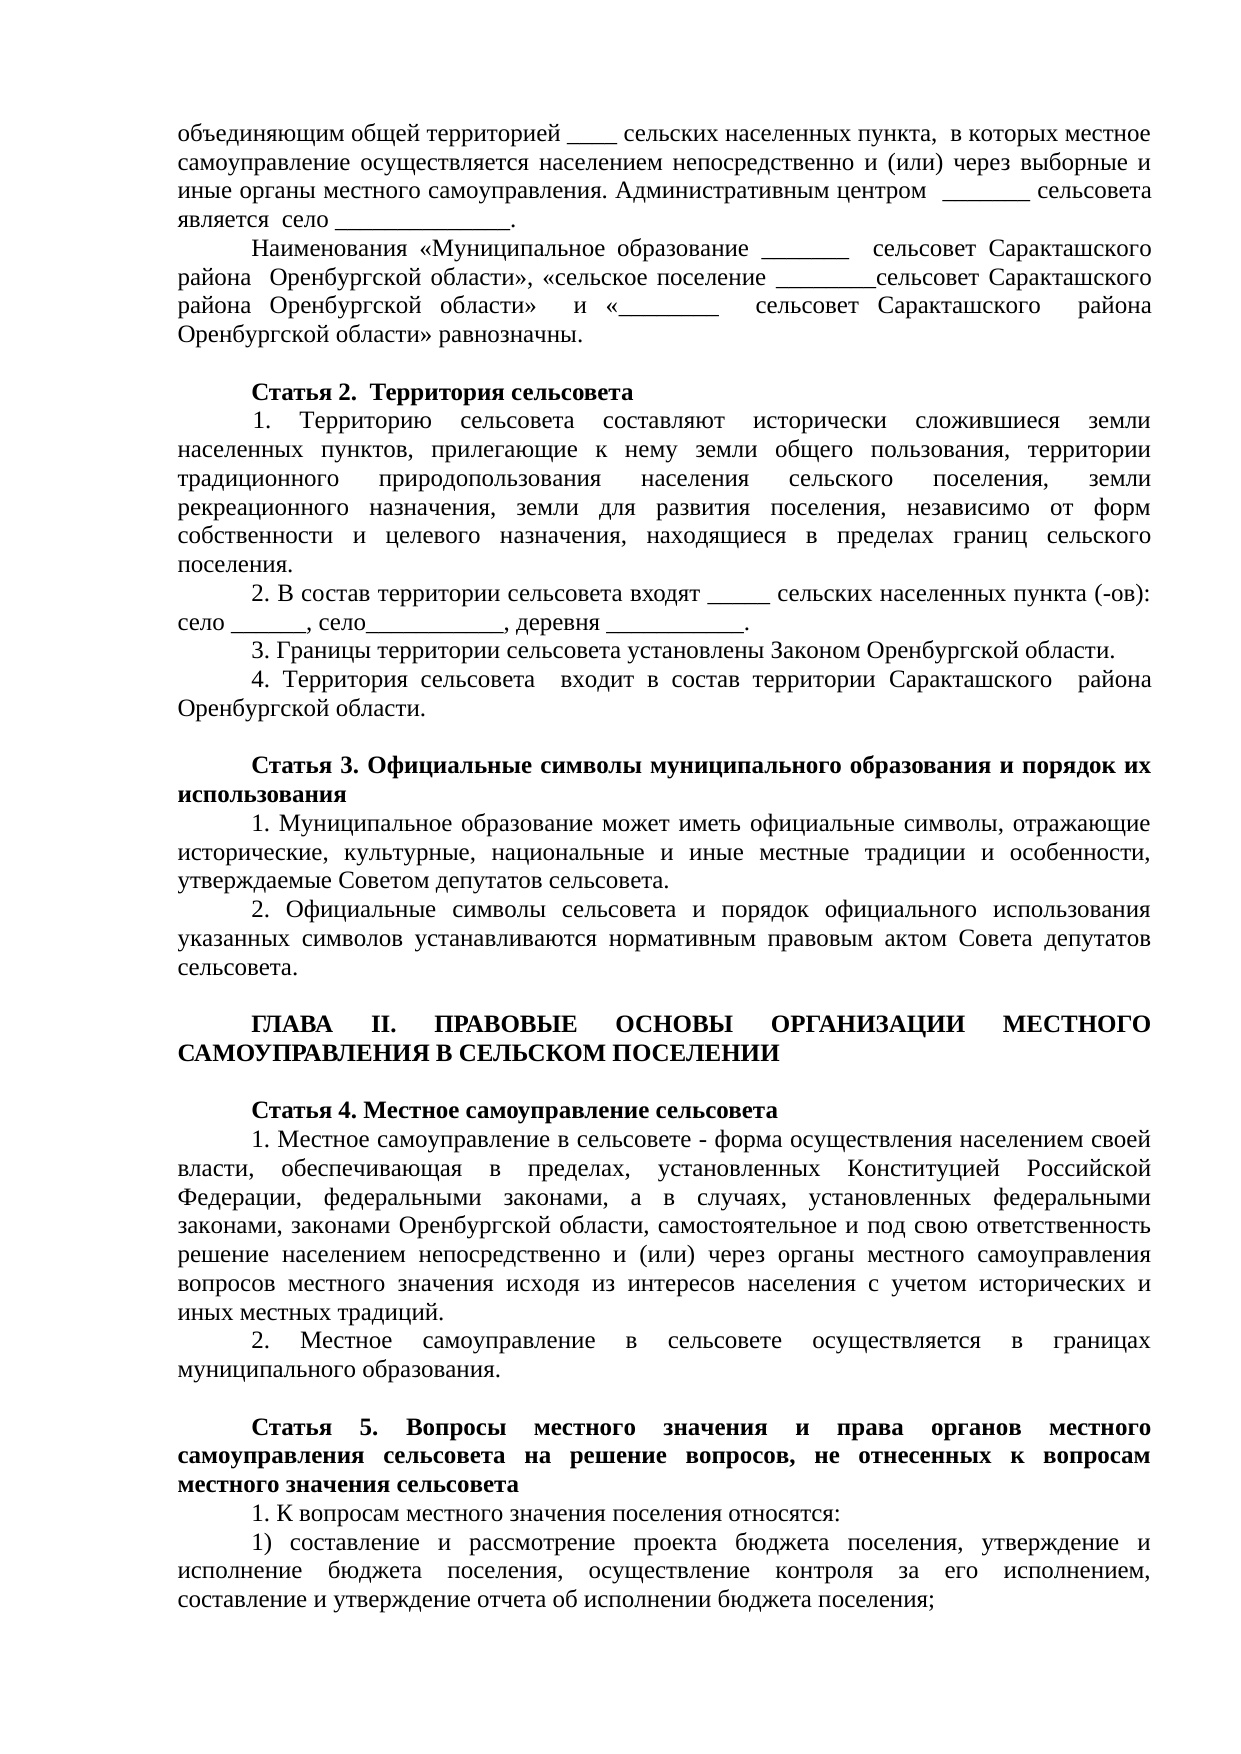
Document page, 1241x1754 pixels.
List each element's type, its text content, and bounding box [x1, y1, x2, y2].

text 1. Местное самоуправление в сельсовете - форма осуществления населением своей власти, обеспечивающая в пределах, установленных Конституцией Российской Федерации, федеральными законами, а в случаях, установленных федеральными законами, законами Оренбургской области, самостоятельное и под свою ответственность решение населением непосредственно и (или) через органы местного самоуправления вопросов местного значения исходя из интересов населения с учетом исторических и иных местных традиций. [177, 1124, 1152, 1326]
text 1) составление и рассмотрение проекта бюджета поселения, утверждение и исполнение бюджета поселения, осуществление контроля за его исполнением, составление и утверждение отчета об исполнении бюджета поселения; [177, 1527, 1152, 1613]
text Статья 4. Местное самоуправление сельсовета [177, 1096, 1152, 1124]
text Статья 3. Официальные символы муниципального образования и порядок их использования [177, 751, 1152, 808]
text 4. Территория сельсовета входит в состав территории Саракташского района Оренбургской области. [177, 664, 1152, 722]
text 1. Муниципальное образование может иметь официальные символы, отражающие исторические, культурные, национальные и иные местные традиции и особенности, утверждаемые Советом депутатов сельсовета. [177, 808, 1152, 894]
text Наименования «Муниципальное образование _______ сельсовет Саракташского района Оренбургской области», «сельское поселение ________сельсовет Саракташского района Оренбургской области» и «________ сельсовет Саракташского района Оренбургской области» равнозначны. [177, 233, 1152, 348]
text ГЛАВА II. Правовые основы организации местного самоуправления в сельском поселении [177, 1009, 1152, 1067]
text 2. Официальные символы сельсовета и порядок официального использования указанных символов устанавливаются нормативным правовым актом Совета депутатов сельсовета. [177, 894, 1152, 981]
text 1. К вопросам местного значения поселения относятся: [177, 1498, 1152, 1527]
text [177, 118, 1152, 233]
text 2. В состав территории сельсовета входят _____ сельских населенных пункта (-ов): село ______, село___________, деревня ___________. [177, 578, 1152, 636]
text 1. Территорию сельсовета составляют исторически сложившиеся земли населенных пунктов, прилегающие к нему земли общего пользования, территории традиционного природопользования населения сельского поселения, земли рекреационного назначения, земли для развития поселения, независимо от форм собственности и целевого назначения, находящиеся в пределах границ сельского поселения. [177, 406, 1152, 578]
text 2. Местное самоуправление в сельсовете осуществляется в границах муниципального образования. [177, 1326, 1152, 1383]
text Статья 5. Вопросы местного значения и права органов местного самоуправления сельсовета на решение вопросов, не отнесенных к вопросам местного значения сельсовета [177, 1412, 1152, 1498]
text 3. Границы территории сельсовета установлены Законом Оренбургской области. [177, 636, 1152, 664]
text Статья 2. Территория сельсовета [177, 377, 1152, 406]
